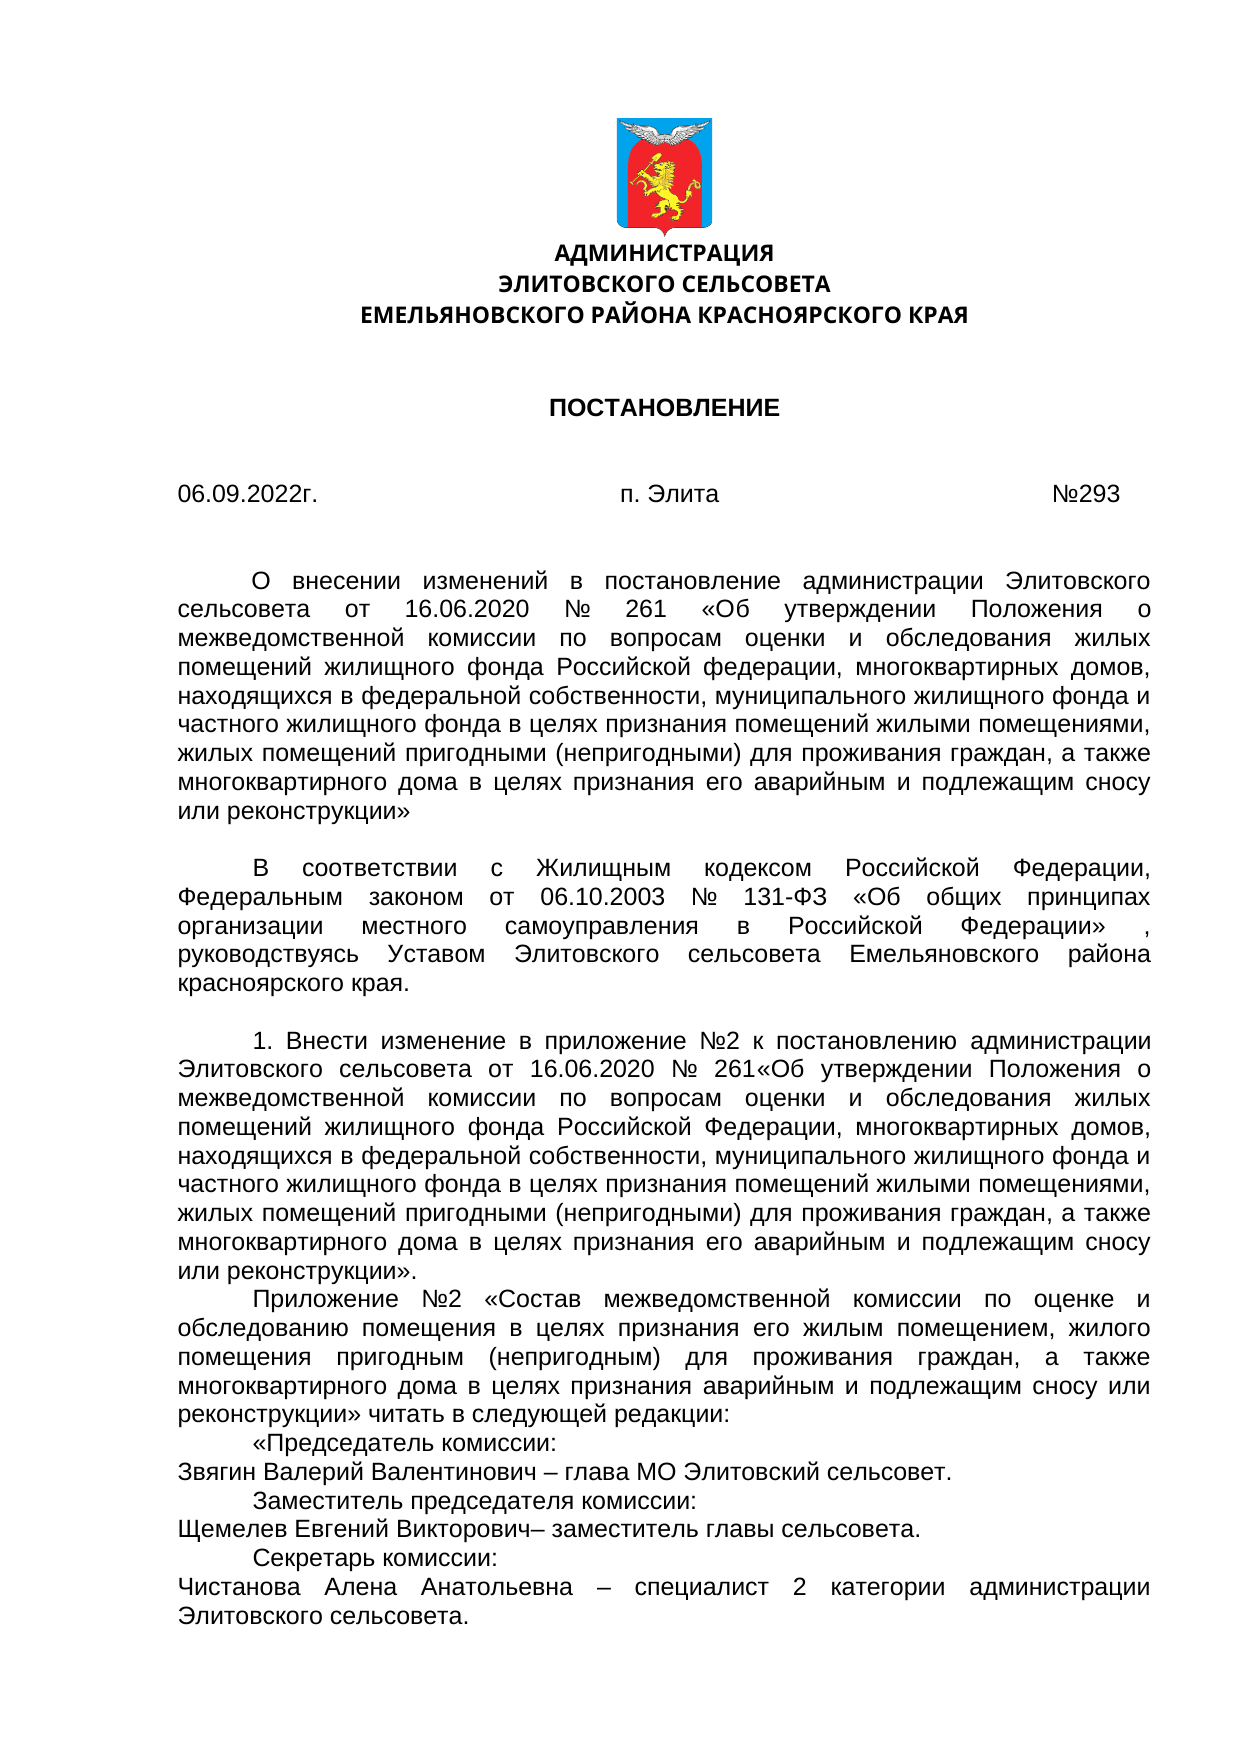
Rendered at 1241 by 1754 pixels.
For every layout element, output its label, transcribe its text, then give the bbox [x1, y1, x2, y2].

text 06.09.2022г. п. Элита №293 [177, 479, 1152, 508]
text Приложение №2 «Состав межведомственной комиссии по оценке и обследованию помещения в целях признания его жилым помещением, жилого помещения пригодным (непригодным) для проживания граждан, а также многоквартирного дома в целях признания аварийным и подлежащим сносу или реконструкции» читать в следующей редакции: [177, 1284, 1152, 1428]
text Чистанова Алена Анатольевна – специалист 2 категории администрации Элитовского сельсовета. [177, 1572, 1152, 1629]
text 1. Внести изменение в приложение №2 к постановлению администрации Элитовского сельсовета от 16.06.2020 № 261«Об утверждении Положения о межведомственной комиссии по вопросам оценки и обследования жилых помещений жилищного фонда Российской Федерации, многоквартирных домов, находящихся в федеральной собственности, муниципального жилищного фонда и частного жилищного фонда в целях признания помещений жилыми помещениями, жилых помещений пригодными (непригодными) для проживания граждан, а также многоквартирного дома в целях признания его аварийным и подлежащим сносу или реконструкции». [177, 1026, 1152, 1284]
title О внесении изменений в постановление администрации Элитовского сельсовета от 16.06.2020 № 261 «Об утверждении Положения о межведомственной комиссии по вопросам оценки и обследования жилых помещений жилищного фонда Российской федерации, многоквартирных домов, находящихся в федеральной собственности, муниципального жилищного фонда и частного жилищного фонда в целях признания помещений жилыми помещениями, жилых помещений пригодными (непригодными) для проживания граждан, а также многоквартирного дома в целях признания его аварийным и подлежащим сносу или реконструкции» [177, 566, 1152, 824]
text Звягин Валерий Валентинович – глава МО Элитовский сельсовет. [177, 1457, 1152, 1486]
text Щемелев Евгений Викторович– заместитель главы сельсовета. [177, 1514, 1152, 1543]
text ЭЛИТОВСКОГО СЕЛЬСОВЕТА [177, 268, 1152, 299]
text ЕМЕЛЬЯНОВСКОГО РАЙОНА КРАСНОЯРСКОГО КРАЯ [177, 299, 1152, 331]
text «Председатель комиссии: [177, 1428, 1152, 1457]
text Секретарь комиссии: [177, 1543, 1152, 1572]
text АДМИНИСТРАЦИЯ [177, 237, 1152, 268]
text Заместитель председателя комиссии: [177, 1486, 1152, 1514]
text ПОСТАНОВЛЕНИЕ [177, 393, 1152, 422]
text В соответствии с Жилищным кодексом Российской Федерации, Федеральным законом от 06.10.2003 № 131-ФЗ «Об общих принципах организации местного самоуправления в Российской Федерации» , руководствуясь Уставом Элитовского сельсовета Емельяновского района красноярского края. [177, 853, 1152, 997]
